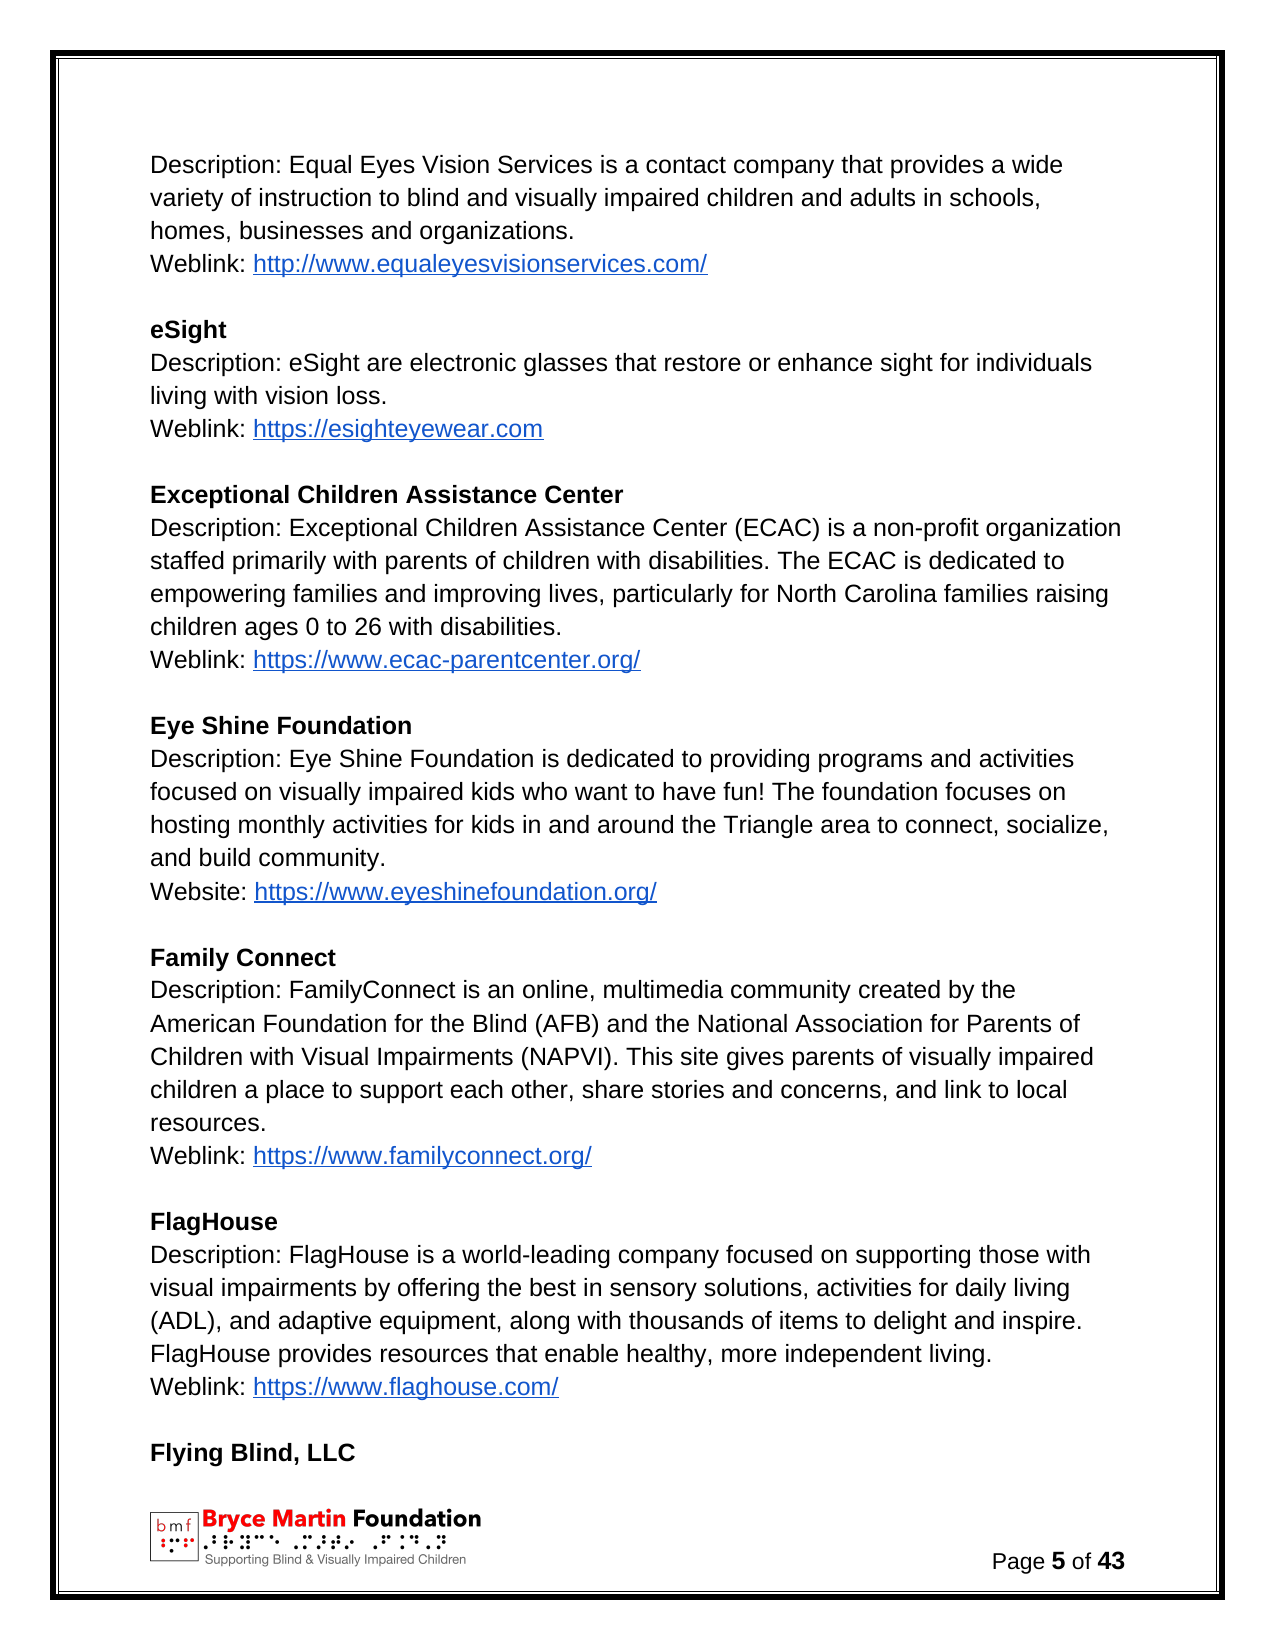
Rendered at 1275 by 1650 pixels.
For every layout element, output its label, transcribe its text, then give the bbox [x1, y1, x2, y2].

picture [150, 1506, 482, 1570]
text Description: FlagHouse is a world-leading company focused on supporting those with visual impairments by offering the best in sensory solutions, activities for daily living (ADL), and adaptive equipment, along with thousands of items to delight and inspire. FlagHouse provides resources that enable healthy, more independent living. [150, 1240, 1125, 1367]
text Description: Equal Eyes Vision Services is a contact company that provides a wide variety of instruction to blind and visually impaired children and adults in schools, homes, businesses and organizations. [150, 150, 1125, 245]
text Exceptional Children Assistance Center [150, 480, 1125, 509]
text eSight [150, 315, 1125, 344]
text Description: FamilyConnect is an online, multimedia community created by the American Foundation for the Blind (AFB) and the National Association for Parents of Children with Visual Impairments (NAPVI). This site gives parents of visually impaired children a place to support each other, share stories and concerns, and link to local resources. [150, 976, 1125, 1136]
text FlagHouse [150, 1207, 1125, 1235]
text Weblink: https://www.flaghouse.com/ [150, 1372, 1125, 1401]
text Flying Blind, LLC [150, 1438, 1125, 1467]
text Eye Shine Foundation [150, 711, 1125, 740]
text Description: Exceptional Children Assistance Center (ECAC) is a non-profit organization staffed primarily with parents of children with disabilities. The ECAC is dedicated to empowering families and improving lives, particularly for North Carolina families raising children ages 0 to 26 with disabilities. [150, 513, 1125, 641]
text Weblink: https://esighteyewear.com [150, 414, 1125, 443]
text Weblink: https://www.ecac-parentcenter.org/ [150, 645, 1125, 674]
text Description: eSight are electronic glasses that restore or enhance sight for individuals living with vision loss. [150, 348, 1125, 410]
text Family Connect [150, 942, 1125, 971]
text Weblink: https://www.familyconnect.org/ [150, 1141, 1125, 1169]
text Weblink: http://www.equaleyesvisionservices.com/ [150, 249, 1125, 278]
text Website: https://www.eyeshinefoundation.org/ [150, 876, 1125, 905]
text Description: Eye Shine Foundation is dedicated to providing programs and activities focused on visually impaired kids who want to have fun! The foundation focuses on hosting monthly activities for kids in and around the Triangle area to connect, socialize, and build community. [150, 744, 1125, 872]
